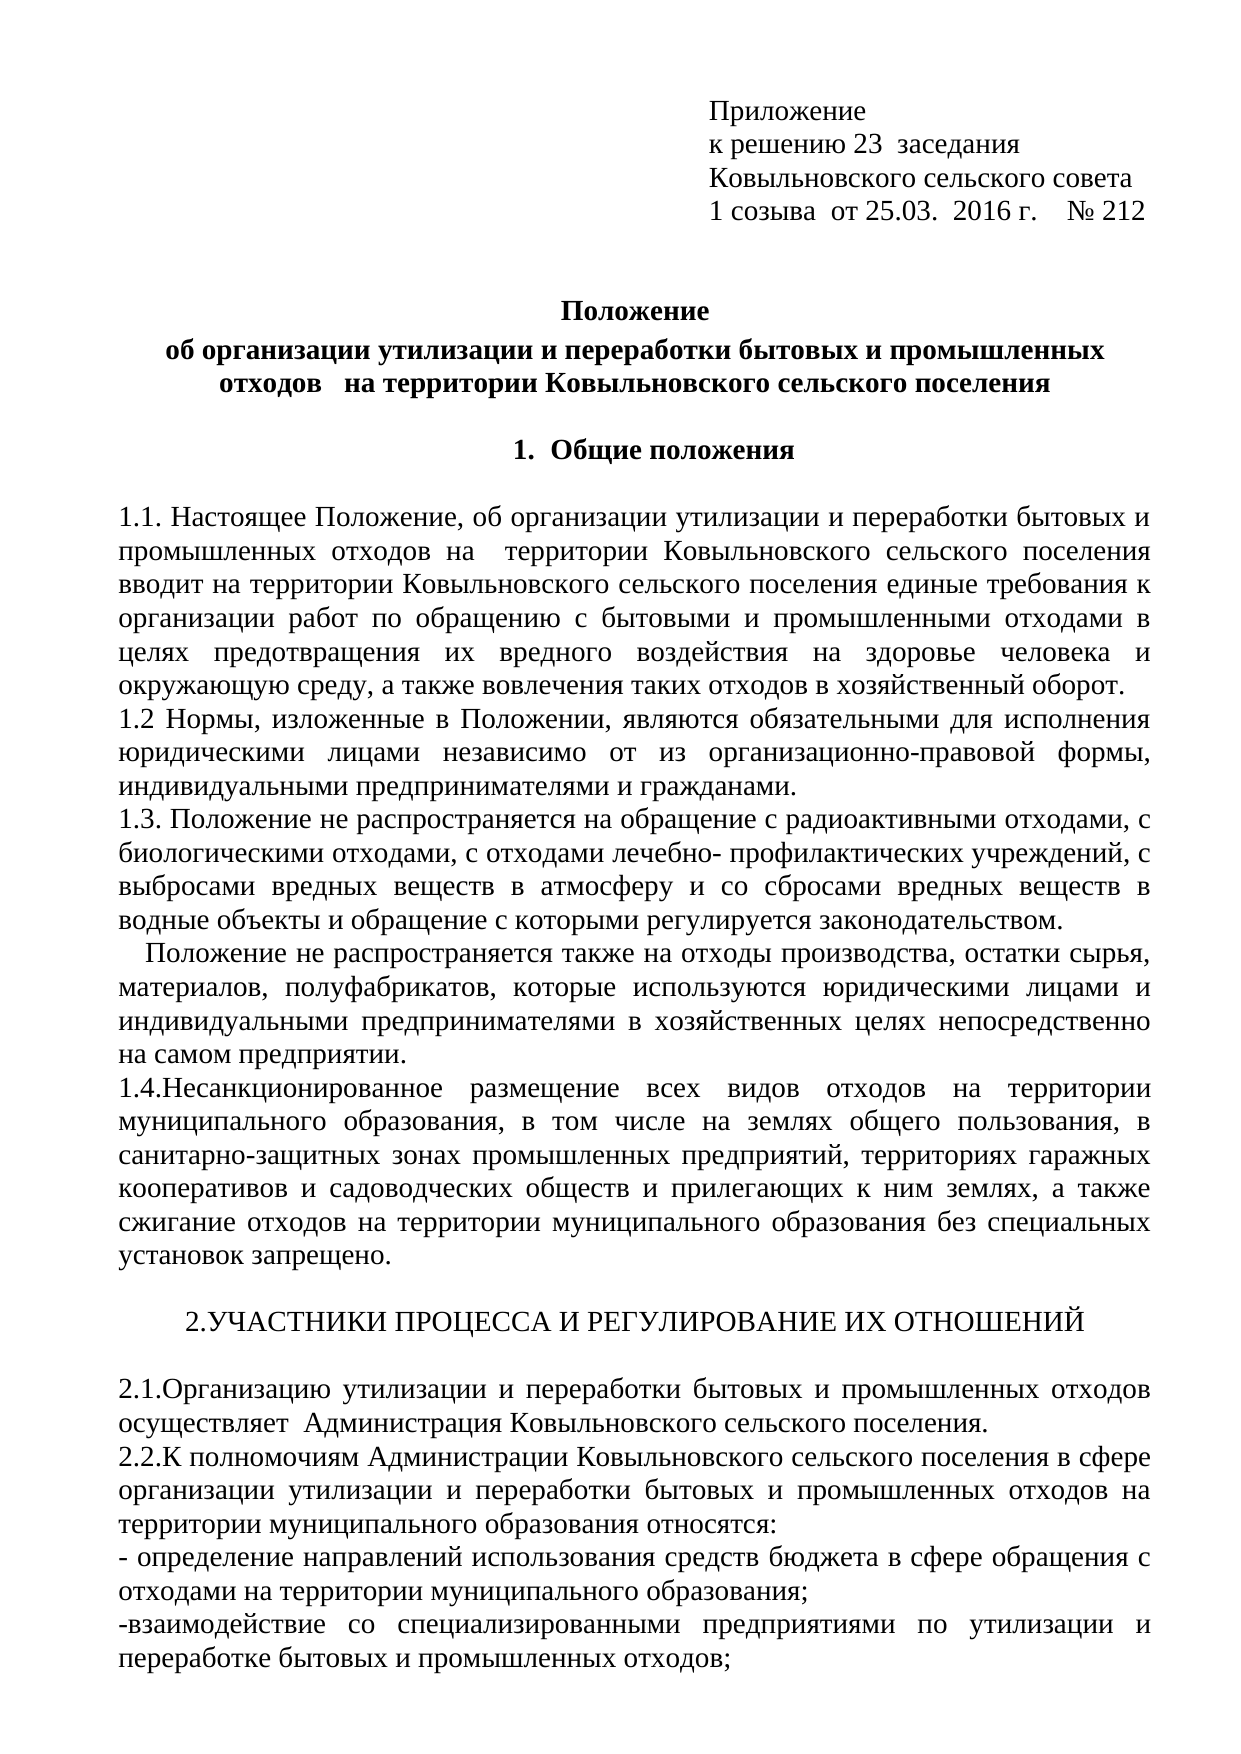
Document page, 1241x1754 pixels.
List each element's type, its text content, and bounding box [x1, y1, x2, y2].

text Приложение [709, 93, 1152, 126]
text 1.3. Положение не распространяется на обращение с радиоактивными отходами, с биологическими отходами, с отходами лечебно- профилактических учреждений, с выбросами вредных веществ в атмосферу и со сбросами вредных веществ в водные объекты и обращение с которыми регулируется законодательством. [118, 801, 1152, 936]
text Положение [118, 293, 1152, 327]
text 1.1. Настоящее Положение, об организации утилизации и переработки бытовых и промышленных отходов на территории Ковыльновского сельского поселения вводит на территории Ковыльновского сельского поселения единые требования к организации работ по обращению с бытовыми и промышленными отходами в целях предотвращения их вредного воздействия на здоровье человека и окружающую среду, а также вовлечения таких отходов в хозяйственный оборот. [118, 499, 1152, 701]
text об организации утилизации и переработки бытовых и промышленных отходов на территории Ковыльновского сельского поселения [118, 332, 1152, 399]
text 2.УЧАСТНИКИ ПРОЦЕССА И РЕГУЛИРОВАНИЕ ИХ ОТНОШЕНИЙ [118, 1304, 1152, 1338]
text - определение направлений использования средств бюджета в сфере обращения с отходами на территории муниципального образования; [118, 1539, 1152, 1606]
text Положение не распространяется также на отходы производства, остатки сырья, материалов, полуфабрикатов, которые используются юридическими лицами и индивидуальными предпринимателями в хозяйственных целях непосредственно на самом предприятии. [118, 936, 1152, 1070]
text 1.4.Несанкционированное размещение всех видов отходов на территории муниципального образования, в том числе на землях общего пользования, в санитарно-защитных зонах промышленных предприятий, территориях гаражных кооперативов и садоводческих обществ и прилегающих к ним землях, а также сжигание отходов на территории муниципального образования без специальных установок запрещено. [118, 1070, 1152, 1271]
text 2.2.К полномочиям Администрации Ковыльновского сельского поселения в сфере организации утилизации и переработки бытовых и промышленных отходов на территории муниципального образования относятся: [118, 1439, 1152, 1539]
text к решению 23 заседания Ковыльновского сельского совета 1 созыва от 25.03. 2016 г. № 212 [709, 126, 1152, 227]
text 2.1.Организацию утилизации и переработки бытовых и промышленных отходов осуществляет Администрация Ковыльновского сельского поселения. [118, 1372, 1152, 1439]
list Общие положения [156, 432, 1152, 466]
text 1.2 Нормы, изложенные в Положении, являются обязательными для исполнения юридическими лицами независимо от из организационно-правовой формы, индивидуальными предпринимателями и гражданами. [118, 701, 1152, 801]
text -взаимодействие со специализированными предприятиями по утилизации и переработке бытовых и промышленных отходов; [118, 1606, 1152, 1673]
